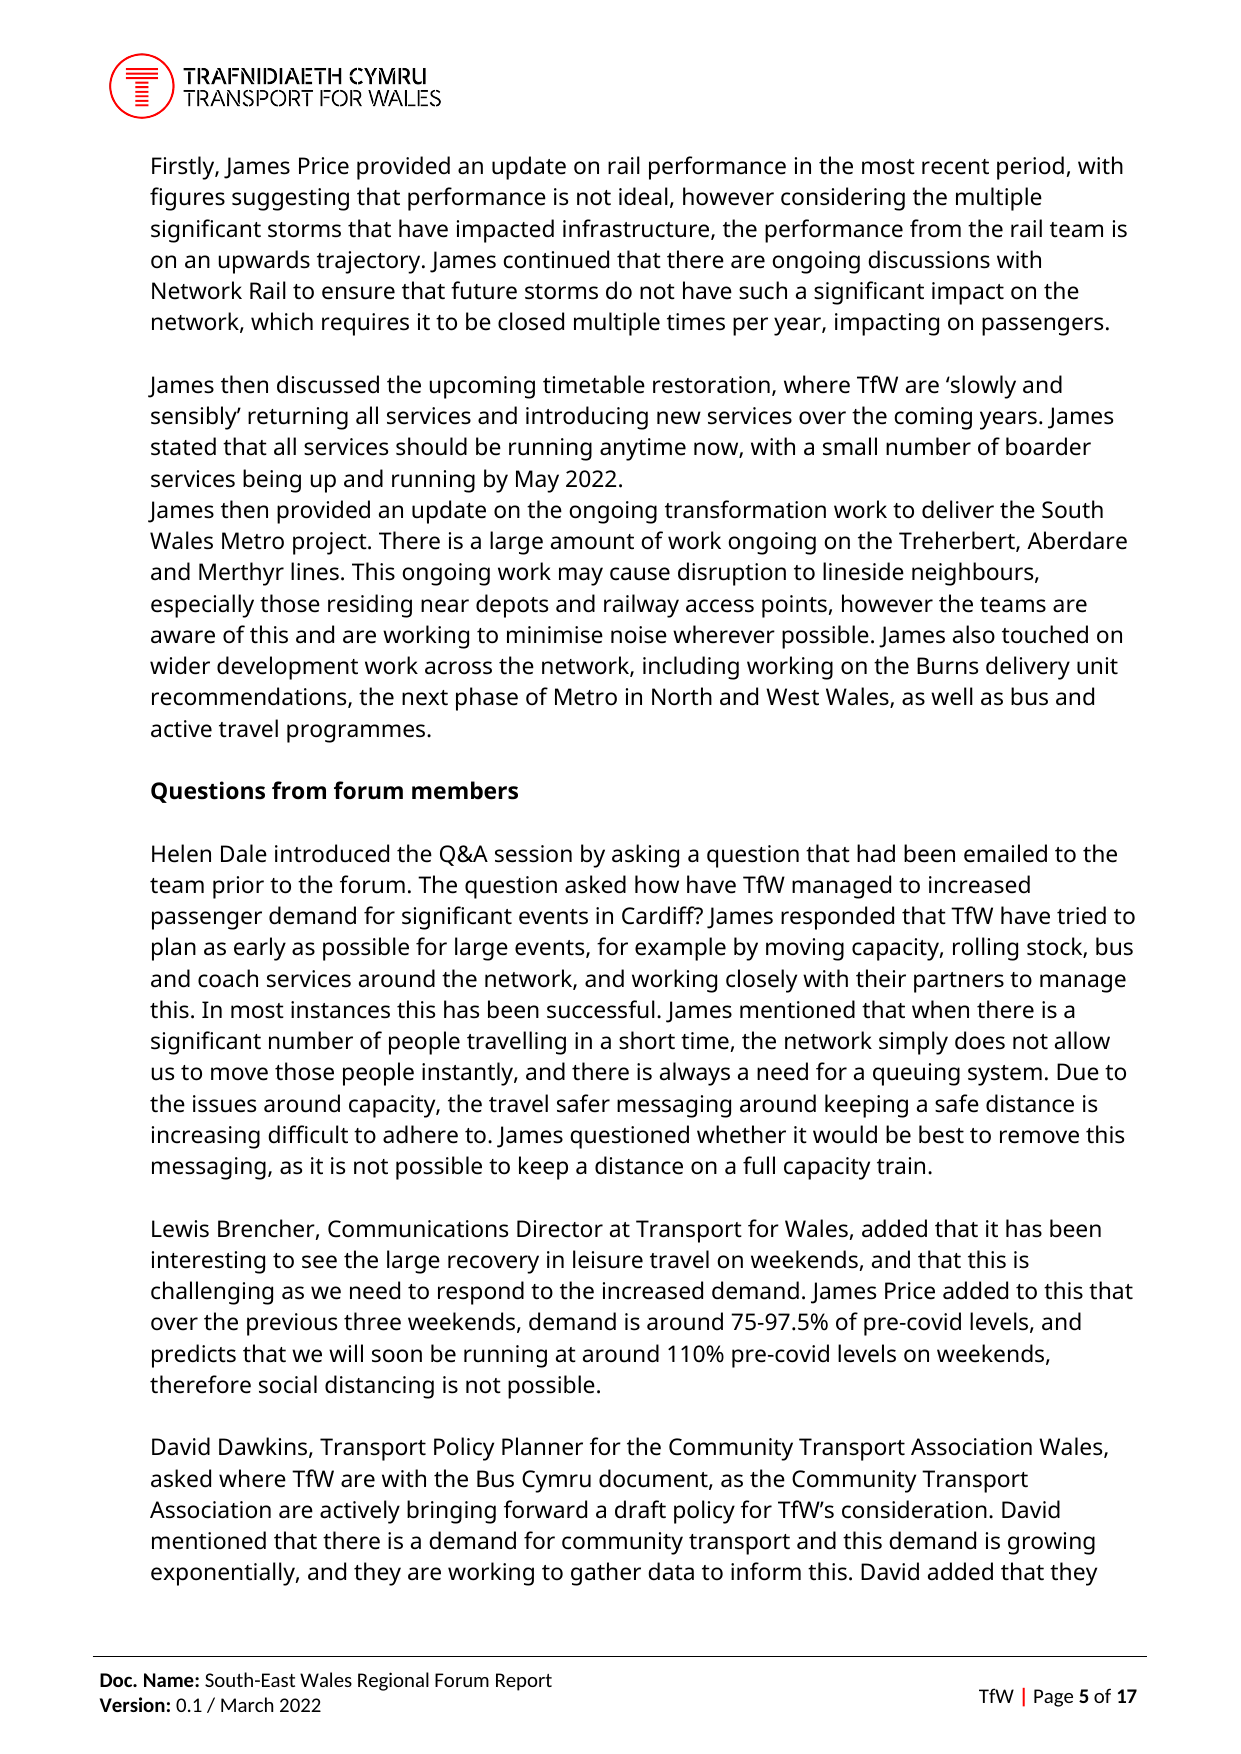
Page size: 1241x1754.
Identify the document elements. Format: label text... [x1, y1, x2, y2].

text Firstly, James Price provided an update on rail performance in the most recent period, with figures suggesting that performance is not ideal, however considering the multiple significant storms that have impacted infrastructure, the performance from the rail team is on an upwards trajectory. James continued that there are ongoing discussions with Network Rail to ensure that future storms do not have such a significant impact on the network, which requires it to be closed multiple times per year, impacting on passengers. [150, 150, 1137, 337]
text James then discussed the upcoming timetable restoration, where TfW are ‘slowly and sensibly’ returning all services and introducing new services over the coming years. James stated that all services should be running anytime now, with a small number of boarder services being up and running by May 2022. [150, 369, 1137, 494]
picture [101, 45, 445, 124]
text Lewis Brencher, Communications Director at Transport for Wales, added that it has been interesting to see the large recovery in leisure travel on weekends, and that this is challenging as we need to respond to the increased demand. James Price added to this that over the previous three weekends, demand is around 75-97.5% of pre-covid levels, and predicts that we will soon be running at around 110% pre-covid levels on weekends, therefore social distancing is not possible. [150, 1212, 1137, 1400]
text Questions from forum members [150, 775, 1137, 806]
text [150, 1431, 1137, 1587]
text James then provided an update on the ongoing transformation work to deliver the South Wales Metro project. There is a large amount of work ongoing on the Treherbert, Aberdare and Merthyr lines. This ongoing work may cause disruption to lineside neighbours, especially those residing near depots and railway access points, however the teams are aware of this and are working to minimise noise wherever possible. James also touched on wider development work across the network, including working on the Burns delivery unit recommendations, the next phase of Metro in North and West Wales, as well as bus and active travel programmes. [150, 494, 1137, 744]
text Helen Dale introduced the Q&A session by asking a question that had been emailed to the team prior to the forum. The question asked how have TfW managed to increased passenger demand for significant events in Cardiff? James responded that TfW have tried to plan as early as possible for large events, for example by moving capacity, rolling stock, bus and coach services around the network, and working closely with their partners to manage this. In most instances this has been successful. James mentioned that when there is a significant number of people travelling in a short time, the network simply does not allow us to move those people instantly, and there is always a need for a queuing system. Due to the issues around capacity, the travel safer messaging around keeping a safe distance is increasing difficult to adhere to. James questioned whether it would be best to remove this messaging, as it is not possible to keep a distance on a full capacity train. [150, 837, 1137, 1181]
